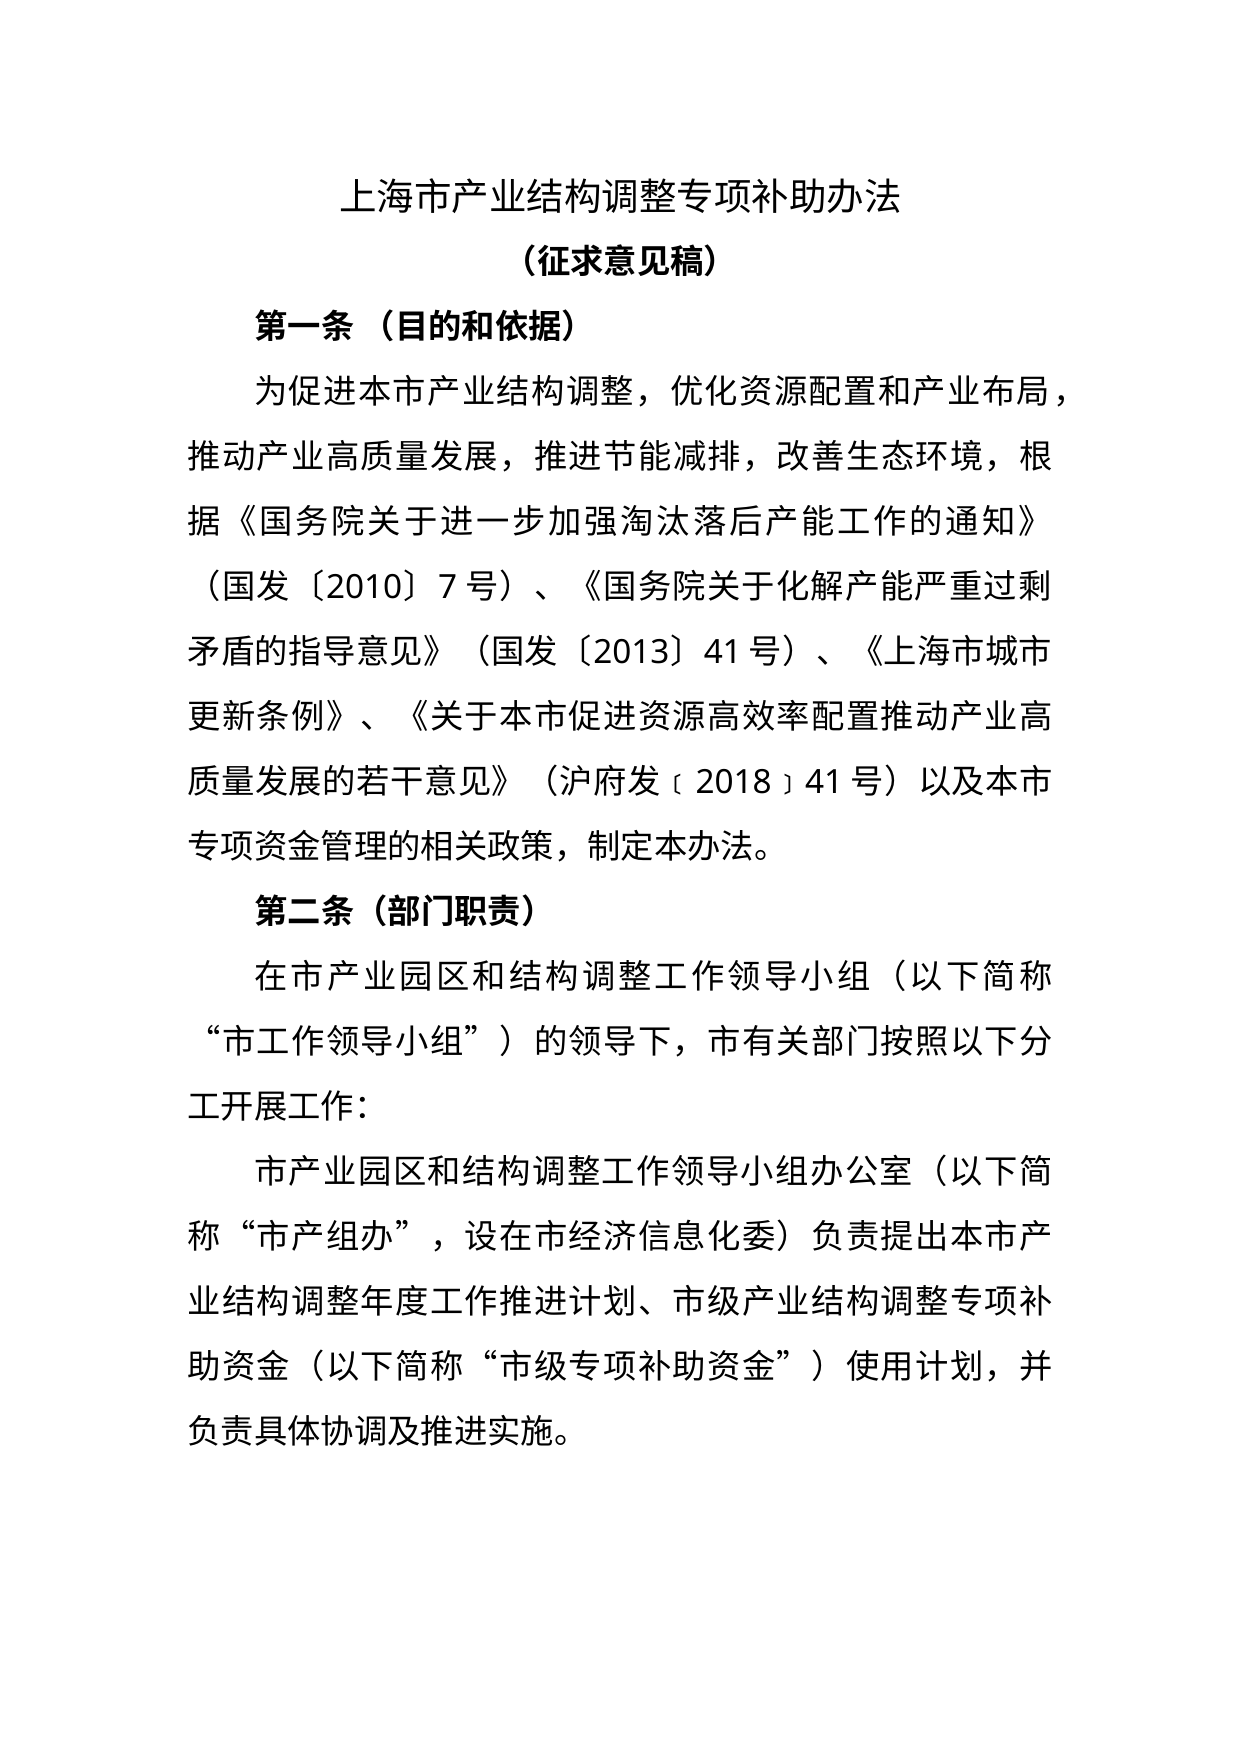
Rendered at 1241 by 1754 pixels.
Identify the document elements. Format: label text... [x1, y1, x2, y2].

text 上海市产业结构调整专项补助办法 [187, 162, 1053, 227]
text 第二条（部门职责） [187, 877, 1053, 942]
text 市产业园区和结构调整工作领导小组办公室（以下简称“市产组办”，设在市经济信息化委）负责提出本市产业结构调整年度工作推进计划、市级产业结构调整专项补助资金（以下简称“市级专项补助资金”）使用计划，并负责具体协调及推进实施。 [187, 1137, 1053, 1462]
text 第一条 （目的和依据） [187, 292, 1053, 357]
text （征求意见稿） [187, 227, 1053, 292]
text 为促进本市产业结构调整，优化资源配置和产业布局，推动产业高质量发展，推进节能减排，改善生态环境，根据《国务院关于进一步加强淘汰落后产能工作的通知》（国发〔2010〕7号）、《国务院关于化解产能严重过剩矛盾的指导意见》（国发〔2013〕41号）、《上海市城市更新条例》、《关于本市促进资源高效率配置推动产业高质量发展的若干意见》（沪府发﹝2018﹞41号）以及本市专项资金管理的相关政策，制定本办法。 [187, 357, 1053, 877]
text 在市产业园区和结构调整工作领导小组（以下简称“市工作领导小组”）的领导下，市有关部门按照以下分工开展工作： [187, 942, 1053, 1137]
